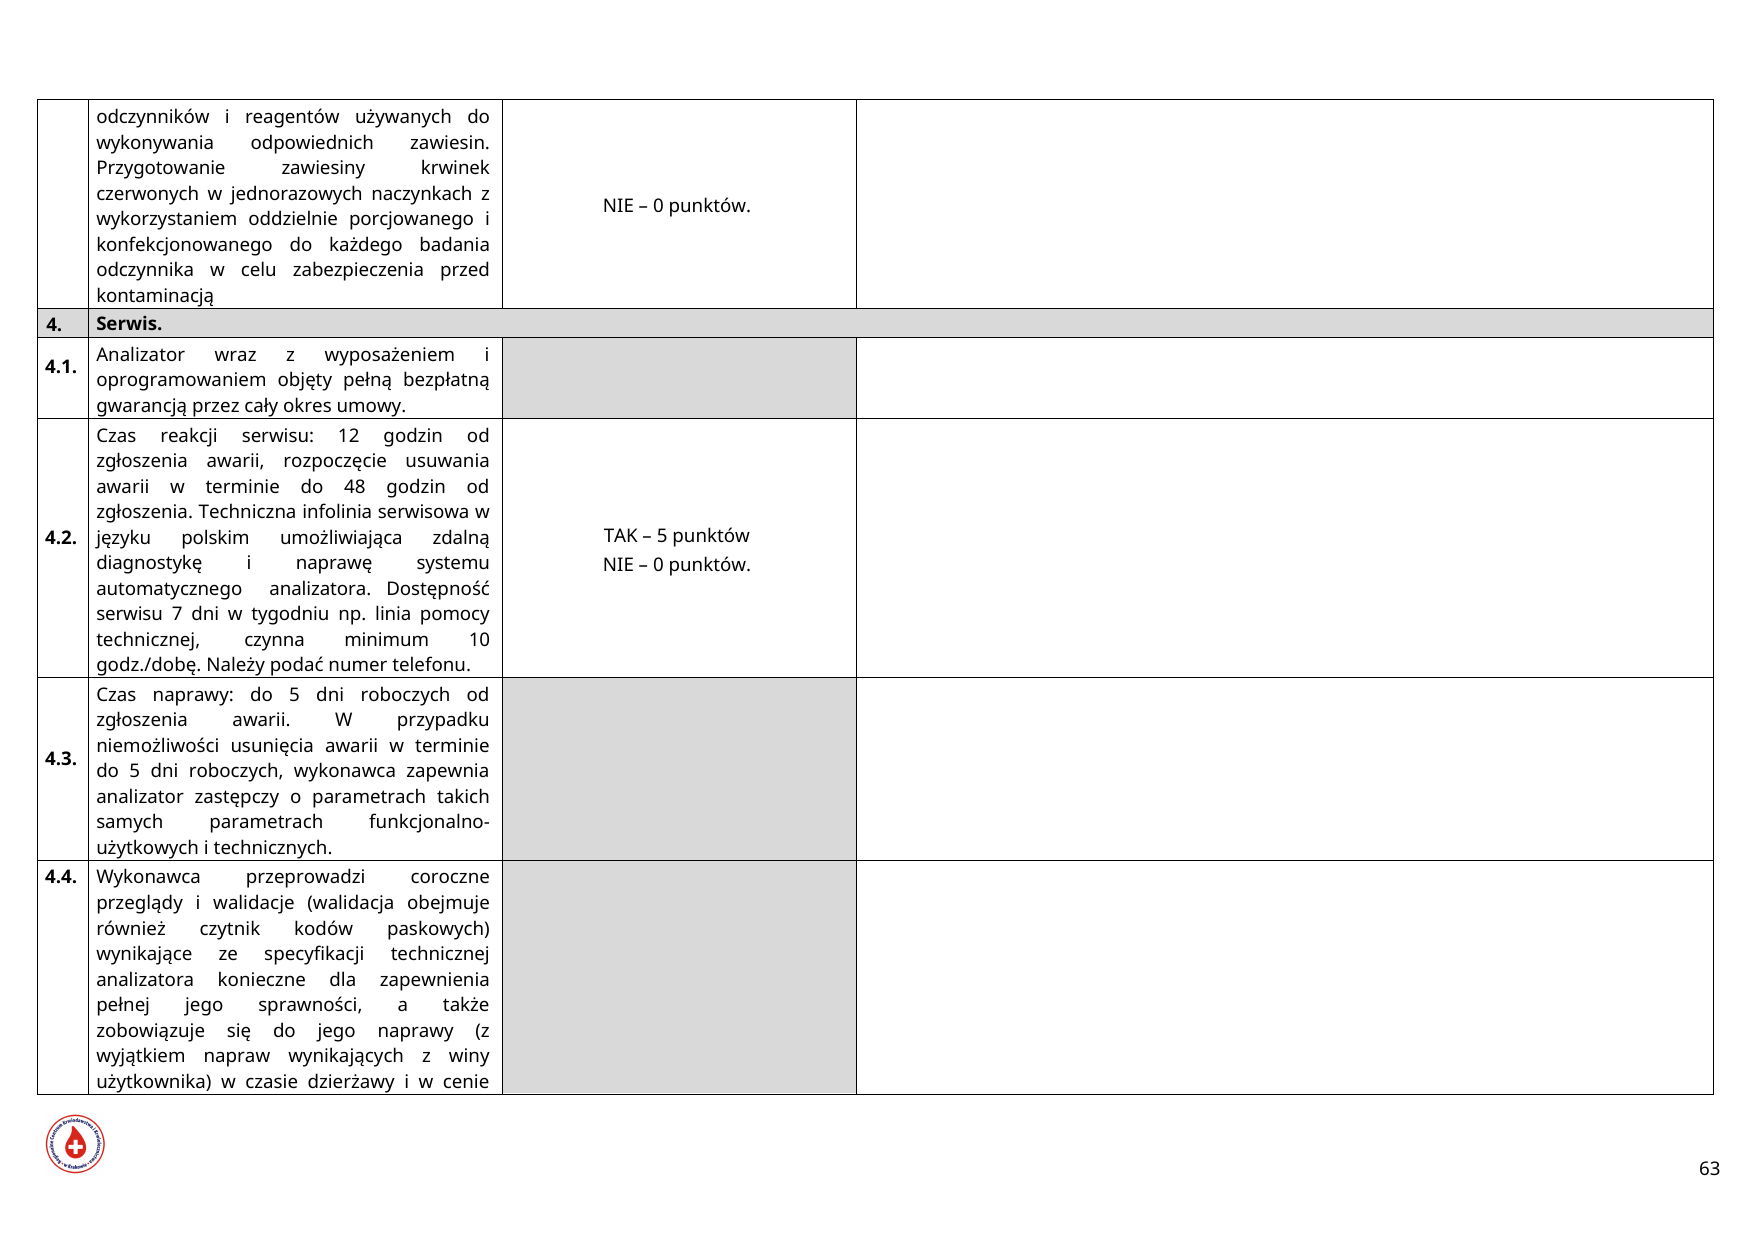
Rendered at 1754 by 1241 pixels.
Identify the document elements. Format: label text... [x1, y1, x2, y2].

table_cell Serwis. [89, 309, 1713, 337]
table_cell [857, 100, 1713, 308]
table_cell TAK – 5 punktów NIE – 0 punktów. [503, 419, 856, 677]
picture [44, 1113, 106, 1175]
table_cell [503, 678, 856, 860]
table_cell [38, 100, 88, 308]
table_cell [38, 419, 88, 677]
table_cell [857, 338, 1713, 418]
table_cell Czas reakcji serwisu: 12 godzin od zgłoszenia awarii, rozpoczęcie usuwania awarii w terminie do 48 godzin od zgłoszenia. Techniczna infolinia serwisowa w języku polskim umożliwiająca zdalną diagnostykę i naprawę systemu automatycznego analizatora. Dostępność serwisu 7 dni w tygodniu np. linia pomocy technicznej, czynna minimum 10 godz./dobę. Należy podać numer telefonu. [89, 419, 502, 677]
table_cell [857, 861, 1713, 1093]
table_cell [38, 309, 88, 337]
table_cell [857, 419, 1713, 677]
table_cell [503, 338, 856, 418]
table_cell TAK – 5 punktów. NIE – 0 punktów. [503, 100, 856, 308]
table_cell [38, 678, 88, 860]
table_cell Analizator wraz z wyposażeniem i oprogramowaniem objęty pełną bezpłatną gwarancją przez cały okres umowy. [89, 338, 502, 418]
table_cell [38, 338, 88, 418]
table_cell [857, 678, 1713, 860]
table_cell [38, 861, 88, 1093]
table_cell Czas naprawy: do 5 dni roboczych od zgłoszenia awarii. W przypadku niemożliwości usunięcia awarii w terminie do 5 dni roboczych, wykonawca zapewnia analizator zastępczy o parametrach takich samych parametrach funkcjonalno-użytkowych i technicznych. [89, 678, 502, 860]
table_cell [503, 861, 856, 1093]
